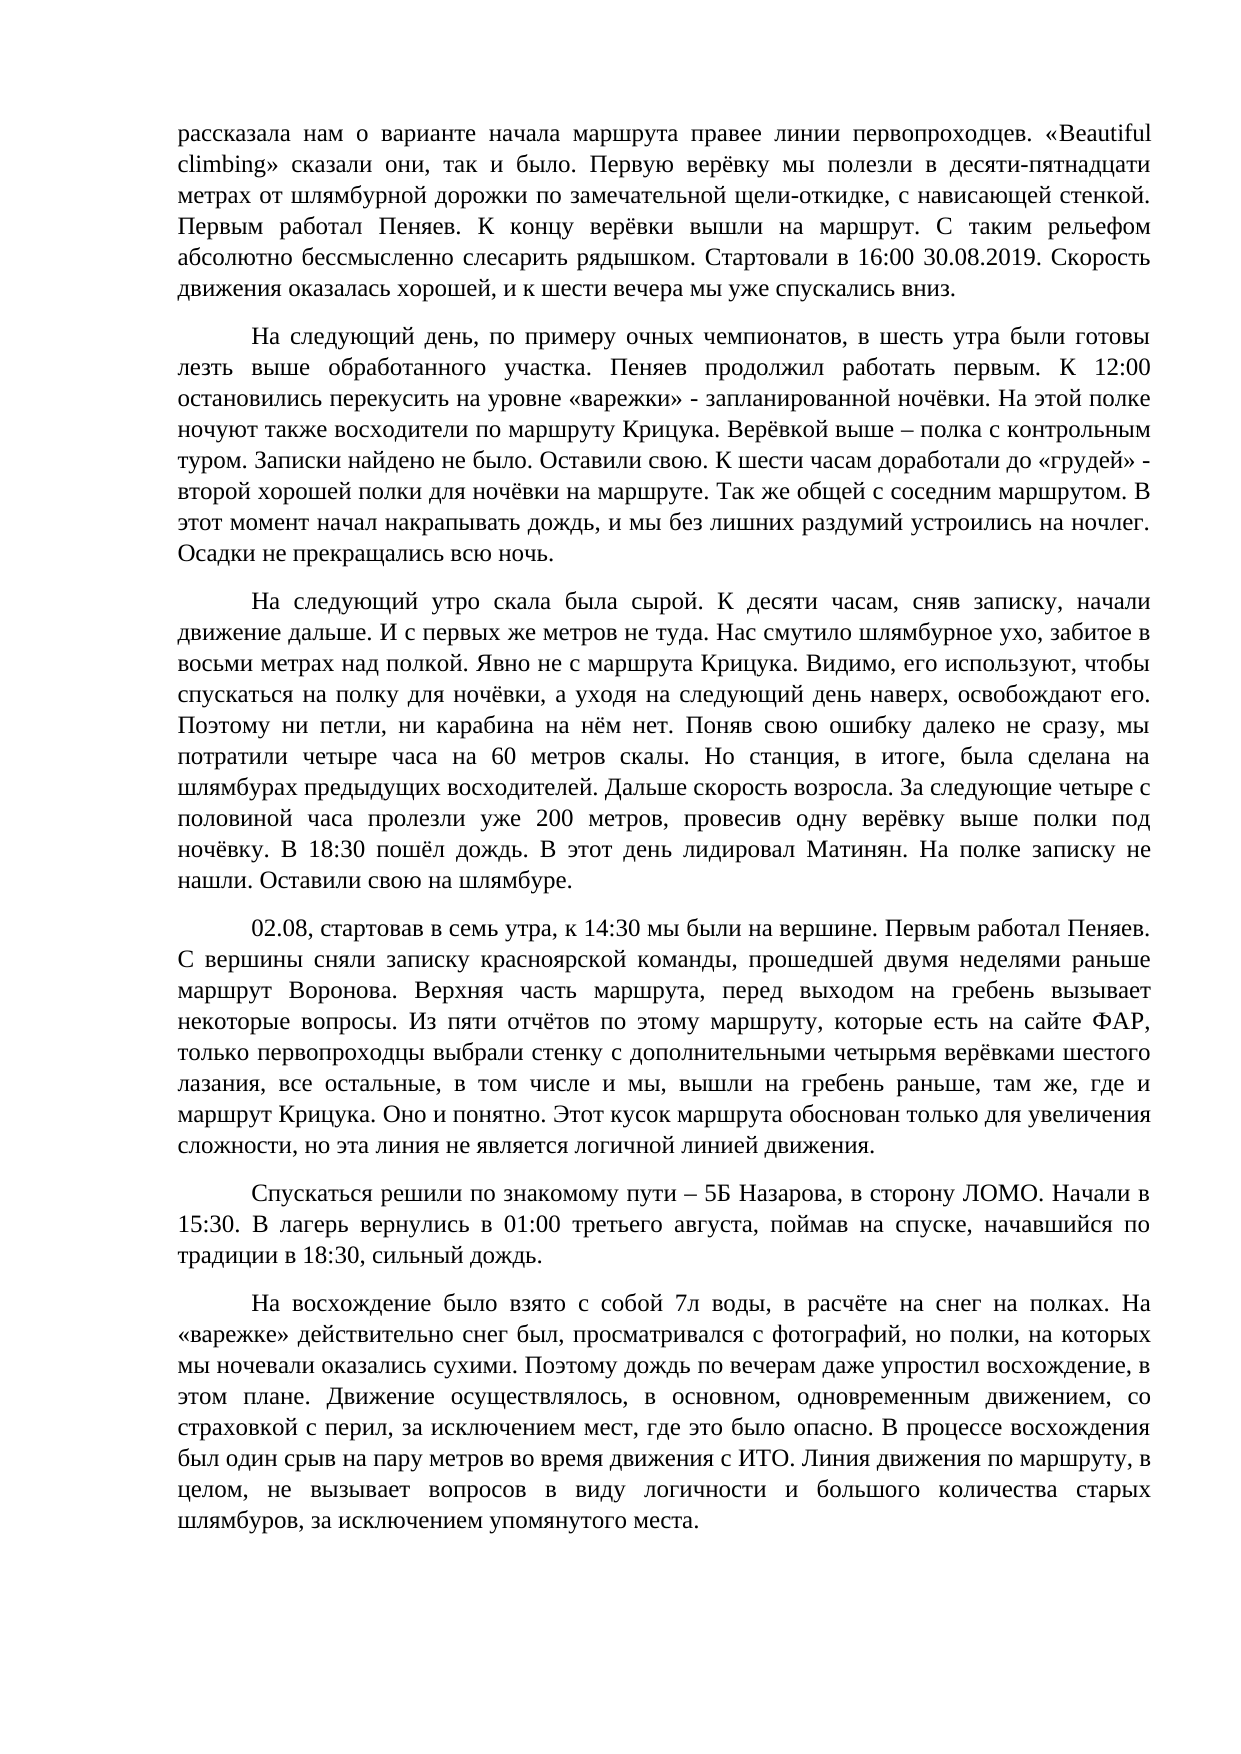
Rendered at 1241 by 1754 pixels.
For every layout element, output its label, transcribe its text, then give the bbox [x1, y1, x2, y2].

text На следующий день, по примеру очных чемпионатов, в шесть утра были готовы лезть выше обработанного участка. Пеняев продолжил работать первым. К 12:00 остановились перекусить на уровне «варежки» - запланированной ночёвки. На этой полке ночуют также восходители по маршруту Крицука. Верёвкой выше – полка с контрольным туром. Записки найдено не было. Оставили свою. К шести часам доработали до «грудей» - второй хорошей полки для ночёвки на маршруте. Так же общей с соседним маршрутом. В этот момент начал накрапывать дождь, и мы без лишних раздумий устроились на ночлег. Осадки не прекращались всю ночь. [177, 321, 1152, 567]
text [177, 118, 1152, 302]
text 02.08, стартовав в семь утра, к 14:30 мы были на вершине. Первым работал Пеняев. С вершины сняли записку красноярской команды, прошедшей двумя неделями раньше маршрут Воронова. Верхняя часть маршрута, перед выходом на гребень вызывает некоторые вопросы. Из пяти отчётов по этому маршруту, которые есть на сайте ФАР, только первопроходцы выбрали стенку с дополнительными четырьмя верёвками шестого лазания, все остальные, в том числе и мы, вышли на гребень раньше, там же, где и маршрут Крицука. Оно и понятно. Этот кусок маршрута обоснован только для увеличения сложности, но эта линия не является логичной линией движения. [177, 913, 1152, 1159]
text На восхождение было взято с собой 7л воды, в расчёте на снег на полках. На «варежке» действительно снег был, просматривался с фотографий, но полки, на которых мы ночевали оказались сухими. Поэтому дождь по вечерам даже упростил восхождение, в этом плане. Движение осуществлялось, в основном, одновременным движением, со страховкой с перил, за исключением мест, где это было опасно. В процессе восхождения был один срыв на пару метров во время движения с ИТО. Линия движения по маршруту, в целом, не вызывает вопросов в виду логичности и большого количества старых шлямбуров, за исключением упомянутого места. [177, 1288, 1152, 1534]
text На следующий утро скала была сырой. К десяти часам, сняв записку, начали движение дальше. И с первых же метров не туда. Нас смутило шлямбурное ухо, забитое в восьми метрах над полкой. Явно не с маршрута Крицука. Видимо, его используют, чтобы спускаться на полку для ночёвки, а уходя на следующий день наверх, освобождают его. Поэтому ни петли, ни карабина на нём нет. Поняв свою ошибку далеко не сразу, мы потратили четыре часа на 60 метров скалы. Но станция, в итоге, была сделана на шлямбурах предыдущих восходителей. Дальше скорость возросла. За следующие четыре с половиной часа пролезли уже 200 метров, провесив одну верёвку выше полки под ночёвку. В 18:30 пошёл дождь. В этот день лидировал Матинян. На полке записку не нашли. Оставили свою на шлямбуре. [177, 586, 1152, 894]
text Спускаться решили по знакомому пути – 5Б Назарова, в сторону ЛОМО. Начали в 15:30. В лагерь вернулись в 01:00 третьего августа, поймав на спуске, начавшийся по традиции в 18:30, сильный дождь. [177, 1178, 1152, 1269]
